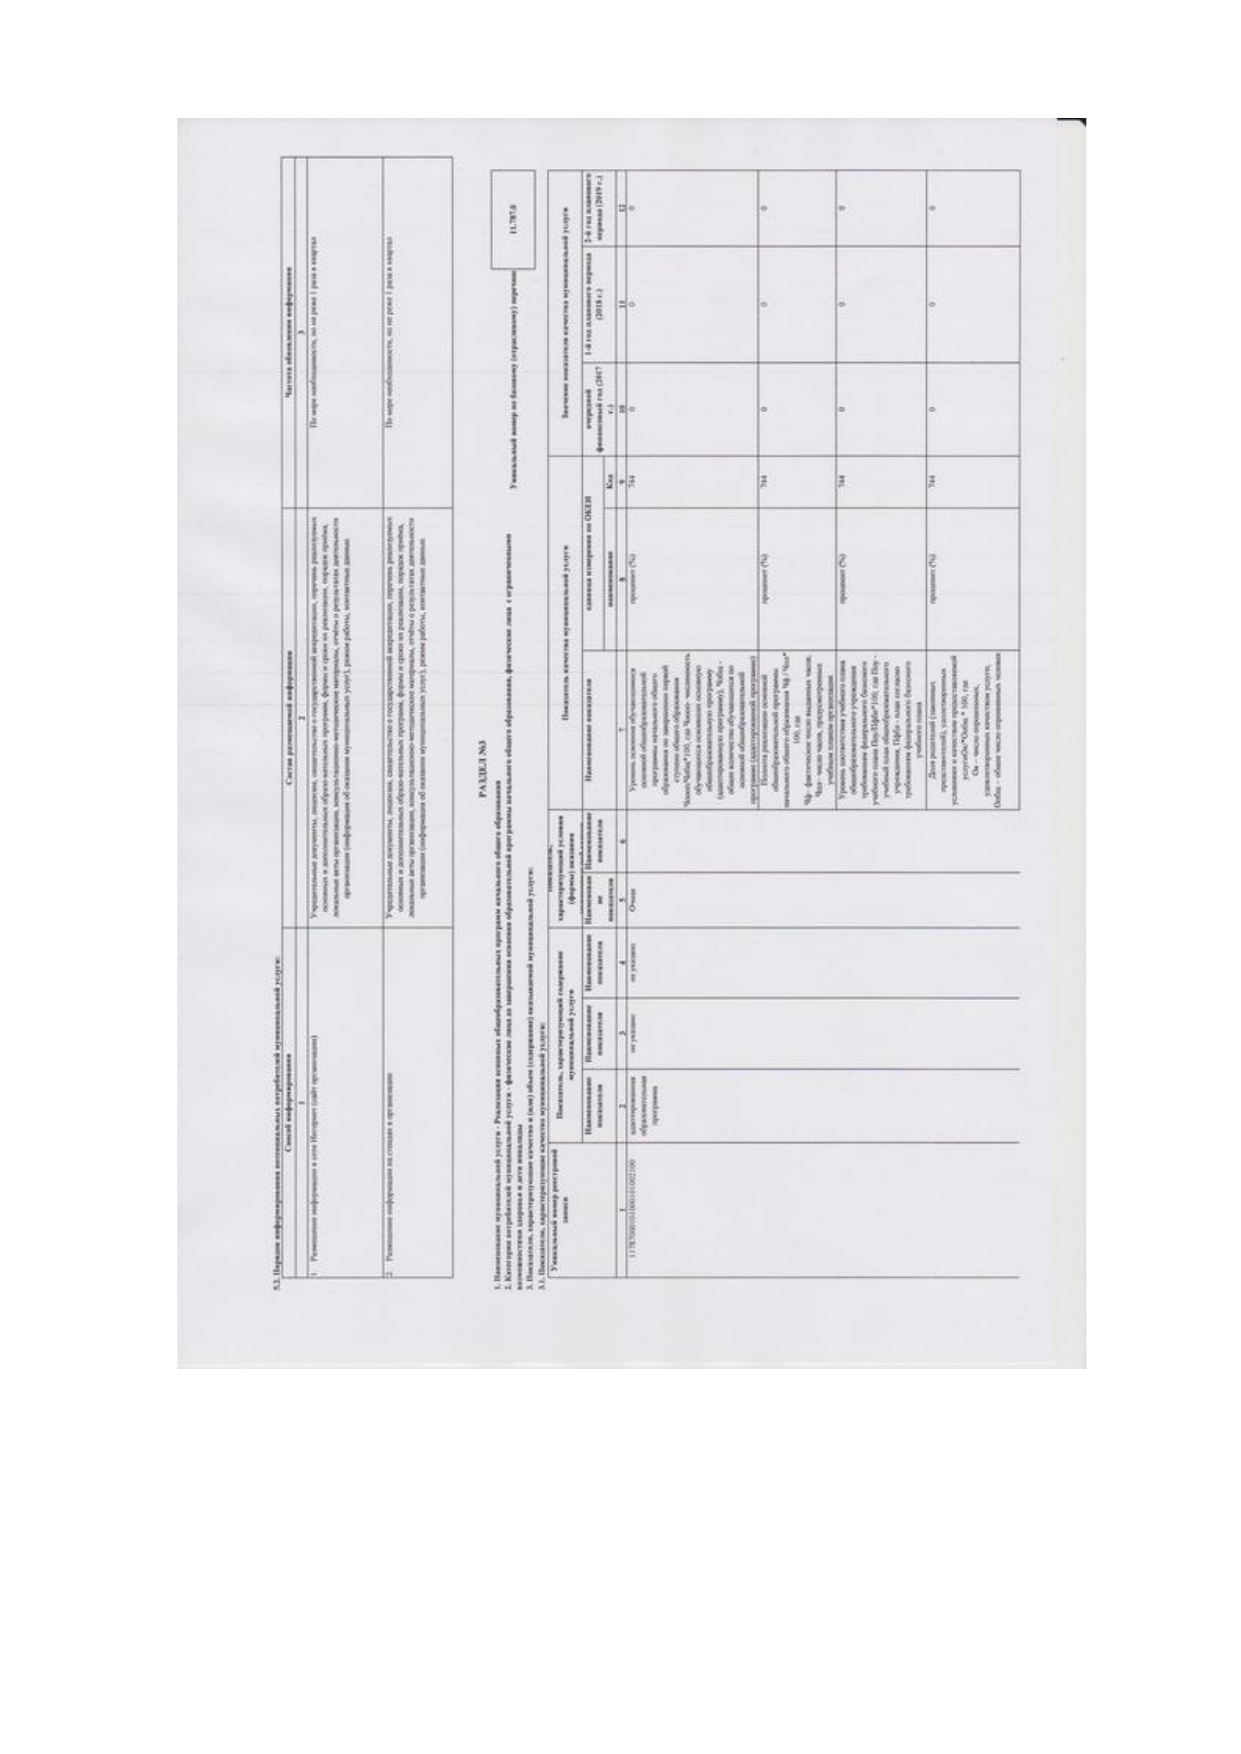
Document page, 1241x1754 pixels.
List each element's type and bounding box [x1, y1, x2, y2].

picture [177, 118, 1087, 1369]
